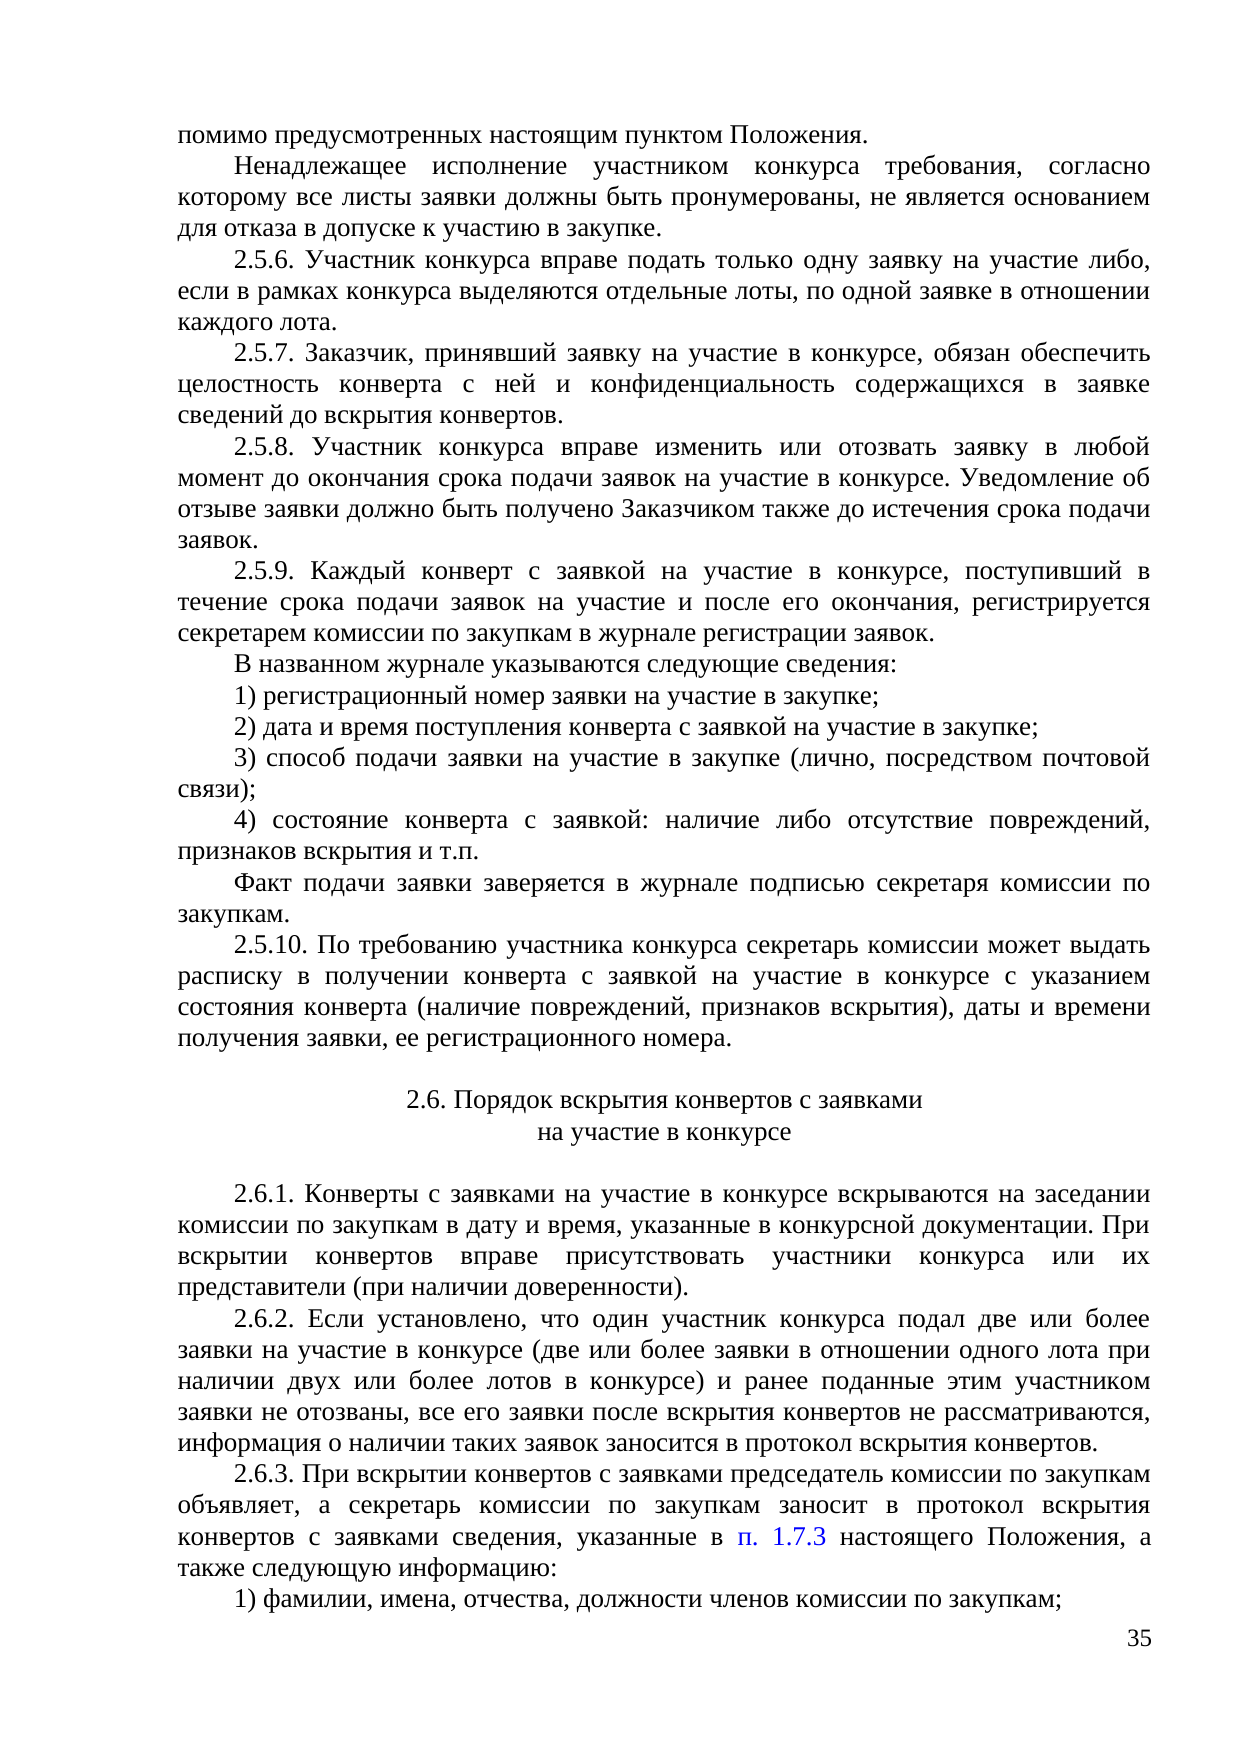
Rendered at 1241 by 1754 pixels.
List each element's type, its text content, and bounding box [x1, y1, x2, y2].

text 2.5.8. Участник конкурса вправе изменить или отозвать заявку в любой момент до окончания срока подачи заявок на участие в конкурсе. Уведомление об отзыве заявки должно быть получено Заказчиком также до истечения срока подачи заявок. [177, 429, 1152, 554]
text Факт подачи заявки заверяется в журнале подписью секретаря комиссии по закупкам. [177, 866, 1152, 928]
text 2.6.2. Если установлено, что один участник конкурса подал две или более заявки на участие в конкурсе (две или более заявки в отношении одного лота при наличии двух или более лотов в конкурсе) и ранее поданные этим участником заявки не отозваны, все его заявки после вскрытия конвертов не рассматриваются, информация о наличии таких заявок заносится в протокол вскрытия конвертов. [177, 1302, 1152, 1457]
text 1) регистрационный номер заявки на участие в закупке; [177, 679, 1152, 710]
text В названном журнале указываются следующие сведения: [177, 648, 1152, 679]
text 4) состояние конверта с заявкой: наличие либо отсутствие повреждений, признаков вскрытия и т.п. [177, 803, 1152, 866]
text Ненадлежащее исполнение участником конкурса требования, согласно которому все листы заявки должны быть пронумерованы, не является основанием для отказа в допуске к участию в закупке. [177, 149, 1152, 243]
text 2.5.10. По требованию участника конкурса секретарь комиссии может выдать расписку в получении конверта с заявкой на участие в конкурсе с указанием состояния конверта (наличие повреждений, признаков вскрытия), даты и времени получения заявки, ее регистрационного номера. [177, 928, 1152, 1052]
text 2.5.6. Участник конкурса вправе подать только одну заявку на участие либо, если в рамках конкурса выделяются отдельные лоты, по одной заявке в отношении каждого лота. [177, 243, 1152, 336]
text 2) дата и время поступления конверта с заявкой на участие в закупке; [177, 710, 1152, 741]
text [177, 118, 1152, 149]
text 1) фамилии, имена, отчества, должности членов комиссии по закупкам; [177, 1582, 1152, 1613]
text 3) способ подачи заявки на участие в закупке (лично, посредством почтовой связи); [177, 741, 1152, 803]
text 2.6.1. Конверты с заявками на участие в конкурсе вскрываются на заседании комиссии по закупкам в дату и время, указанные в конкурсной документации. При вскрытии конвертов вправе присутствовать участники конкурса или их представители (при наличии доверенности). [177, 1177, 1152, 1302]
text на участие в конкурсе [177, 1115, 1152, 1146]
text 2.5.7. Заказчик, принявший заявку на участие в конкурсе, обязан обеспечить целостность конверта с ней и конфиденциальность содержащихся в заявке сведений до вскрытия конвертов. [177, 336, 1152, 429]
text 2.5.9. Каждый конверт с заявкой на участие в конкурсе, поступивший в течение срока подачи заявок на участие и после его окончания, регистрируется секретарем комиссии по закупкам в журнале регистрации заявок. [177, 554, 1152, 648]
text 2.6. Порядок вскрытия конвертов с заявками [177, 1084, 1152, 1115]
text 2.6.3. При вскрытии конвертов с заявками председатель комиссии по закупкам объявляет, а секретарь комиссии по закупкам заносит в протокол вскрытия конвертов с заявками сведения, указанные в п. 1.7.3 настоящего Положения, а также следующую информацию: [177, 1457, 1152, 1582]
